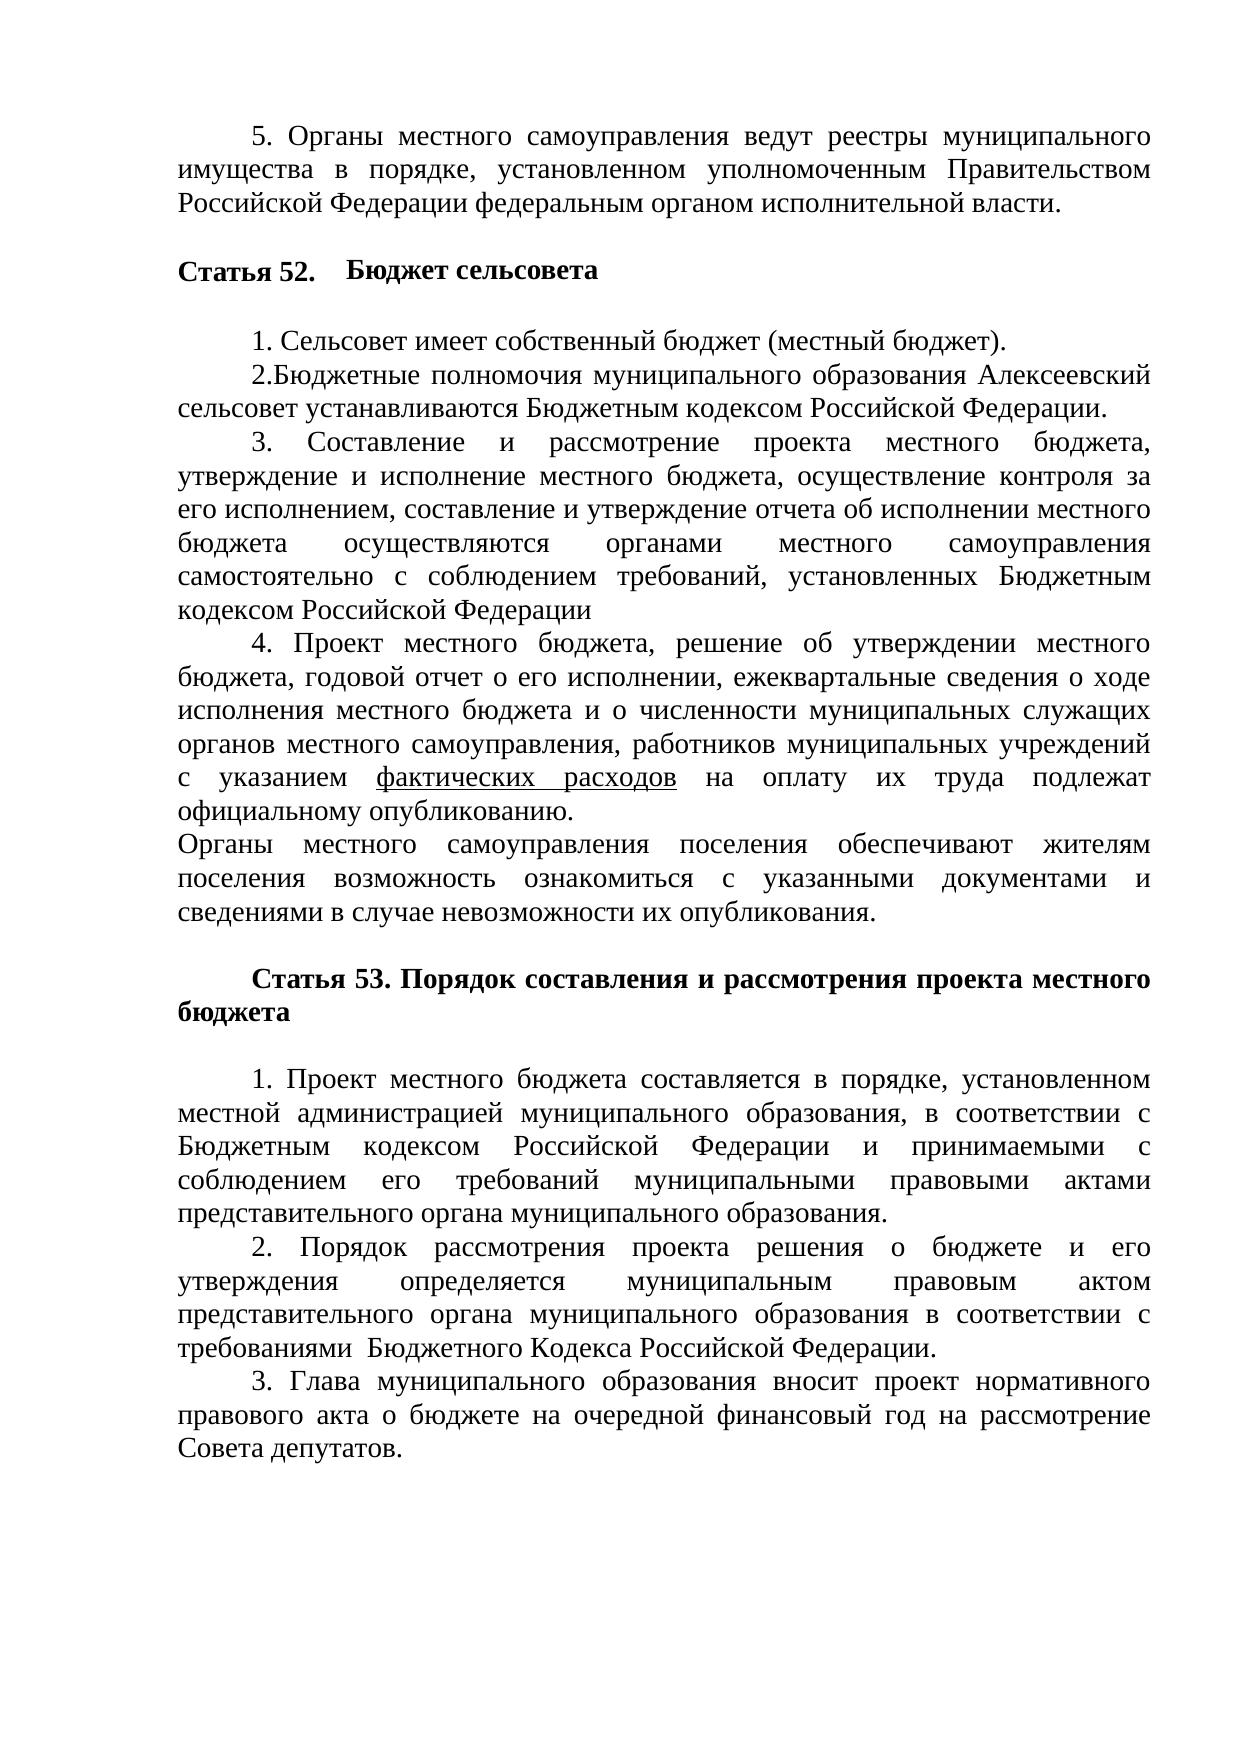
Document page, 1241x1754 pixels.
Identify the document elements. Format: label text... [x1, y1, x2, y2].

text 2.Бюджетные полномочия муниципального образования Алексеевский сельсовет устанавливаются Бюджетным кодексом Российской Федерации. [177, 357, 1152, 424]
text Органы местного самоуправления поселения обеспечивают жителям поселения возможность ознакомиться с указанными документами и сведениями в случае невозможности их опубликования. [177, 827, 1152, 927]
text 4. Проект местного бюджета, решение об утверждении местного бюджета, годовой отчет о его исполнении, ежеквартальные сведения о ходе исполнения местного бюджета и о численности муниципальных служащих органов местного самоуправления, работников муниципальных учреждений с указанием фактических расходов на оплату их труда подлежат официальному опубликованию. [177, 625, 1152, 827]
text 1. Проект местного бюджета составляется в порядке, установленном местной администрацией муниципального образования, в соответствии с Бюджетным кодексом Российской Федерации и принимаемыми с соблюдением его требований муниципальными правовыми актами представительного органа муниципального образования. [177, 1061, 1152, 1229]
text 3. Составление и рассмотрение проекта местного бюджета, утверждение и исполнение местного бюджета, осуществление контроля за его исполнением, составление и утверждение отчета об исполнении местного бюджета осуществляются органами местного самоуправления самостоятельно с соблюдением требований, установленных Бюджетным кодексом Российской Федерации [177, 424, 1152, 625]
table_header Бюджет сельсовета [327, 252, 1163, 323]
text 3. Глава муниципального образования вносит проект нормативного правового акта о бюджете на очередной финансовый год на рассмотрение Совета депутатов. [177, 1363, 1152, 1464]
text 1. Сельсовет имеет собственный бюджет (местный бюджет). [177, 323, 1152, 357]
text 5. Органы местного самоуправления ведут реестры муниципального имущества в порядке, установленном уполномоченным Правительством Российской Федерации федеральным органом исполнительной власти. [177, 118, 1152, 219]
text Статья 53. Порядок составления и рассмотрения проекта местного бюджета [177, 961, 1152, 1028]
text 2. Порядок рассмотрения проекта решения о бюджете и его утверждения определяется муниципальным правовым актом представительного органа муниципального образования в соответствии с требованиями Бюджетного Кодекса Российской Федерации. [177, 1229, 1152, 1363]
table_header Статья 52. [166, 252, 327, 323]
